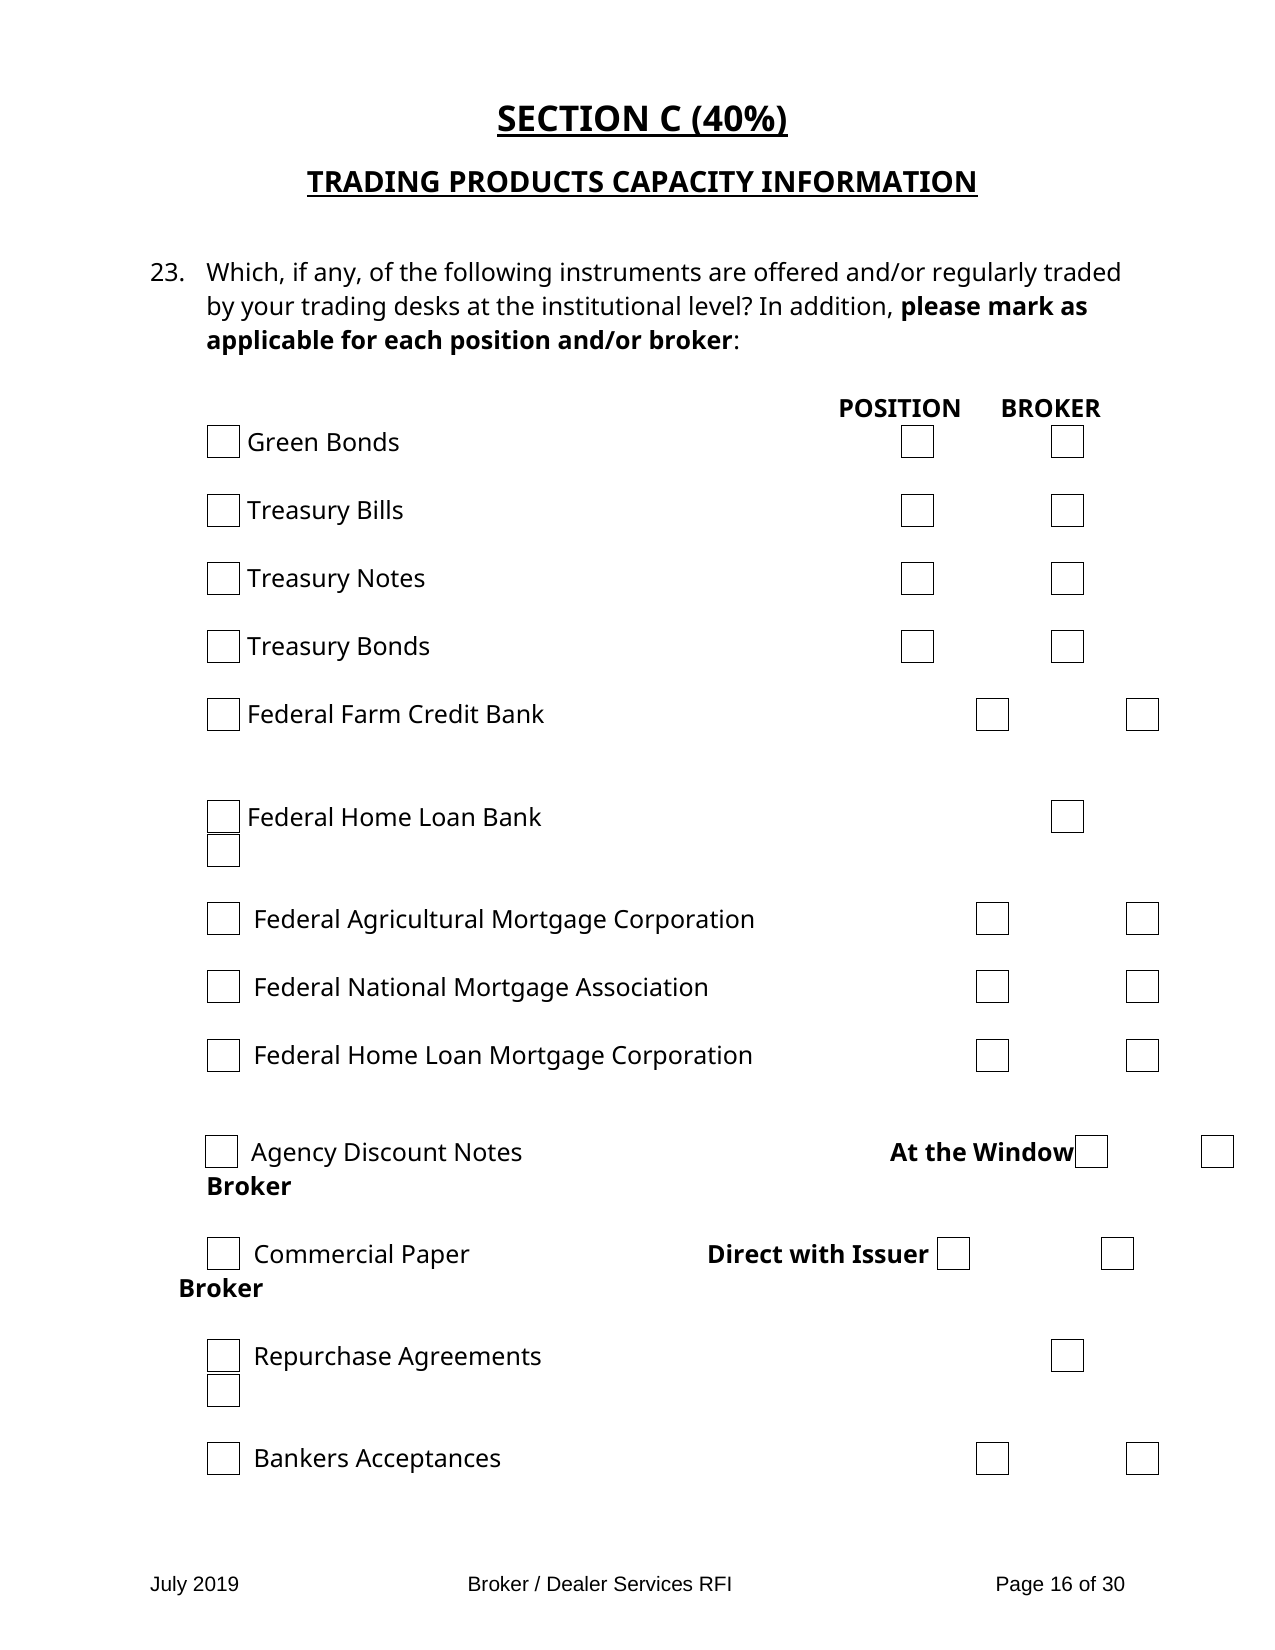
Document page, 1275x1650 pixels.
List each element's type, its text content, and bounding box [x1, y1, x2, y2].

text Agency Discount Notes At the Window Broker [178, 1134, 1247, 1202]
text POSITION BROKER [206, 390, 1134, 424]
text Federal Farm Credit Bank [150, 697, 1134, 765]
text Treasury Notes [150, 561, 1134, 595]
text Green Bonds [150, 424, 1134, 458]
text SECTION C (40%) [150, 94, 1134, 142]
list Which, if any, of the following instruments are offered and/or regularly traded by your trading desks at the institutional level? In addition, please mark as applicable for each position and/or broker: [150, 254, 1134, 356]
text Commercial Paper Direct with Issuer Broker [178, 1236, 1200, 1304]
text Bankers Acceptances [150, 1441, 1134, 1509]
text Federal Home Loan Bank [150, 799, 1134, 867]
text Federal National Mortgage Association [150, 969, 1134, 1003]
text Federal Agricultural Mortgage Corporation [150, 901, 1134, 935]
text Federal Home Loan Mortgage Corporation [150, 1038, 1134, 1106]
text TRADING PRODUCTS CAPACITY INFORMATION [150, 161, 1134, 201]
text Repurchase Agreements [150, 1338, 1134, 1407]
text Treasury Bonds [150, 629, 1134, 663]
text Treasury Bills [150, 493, 1134, 527]
